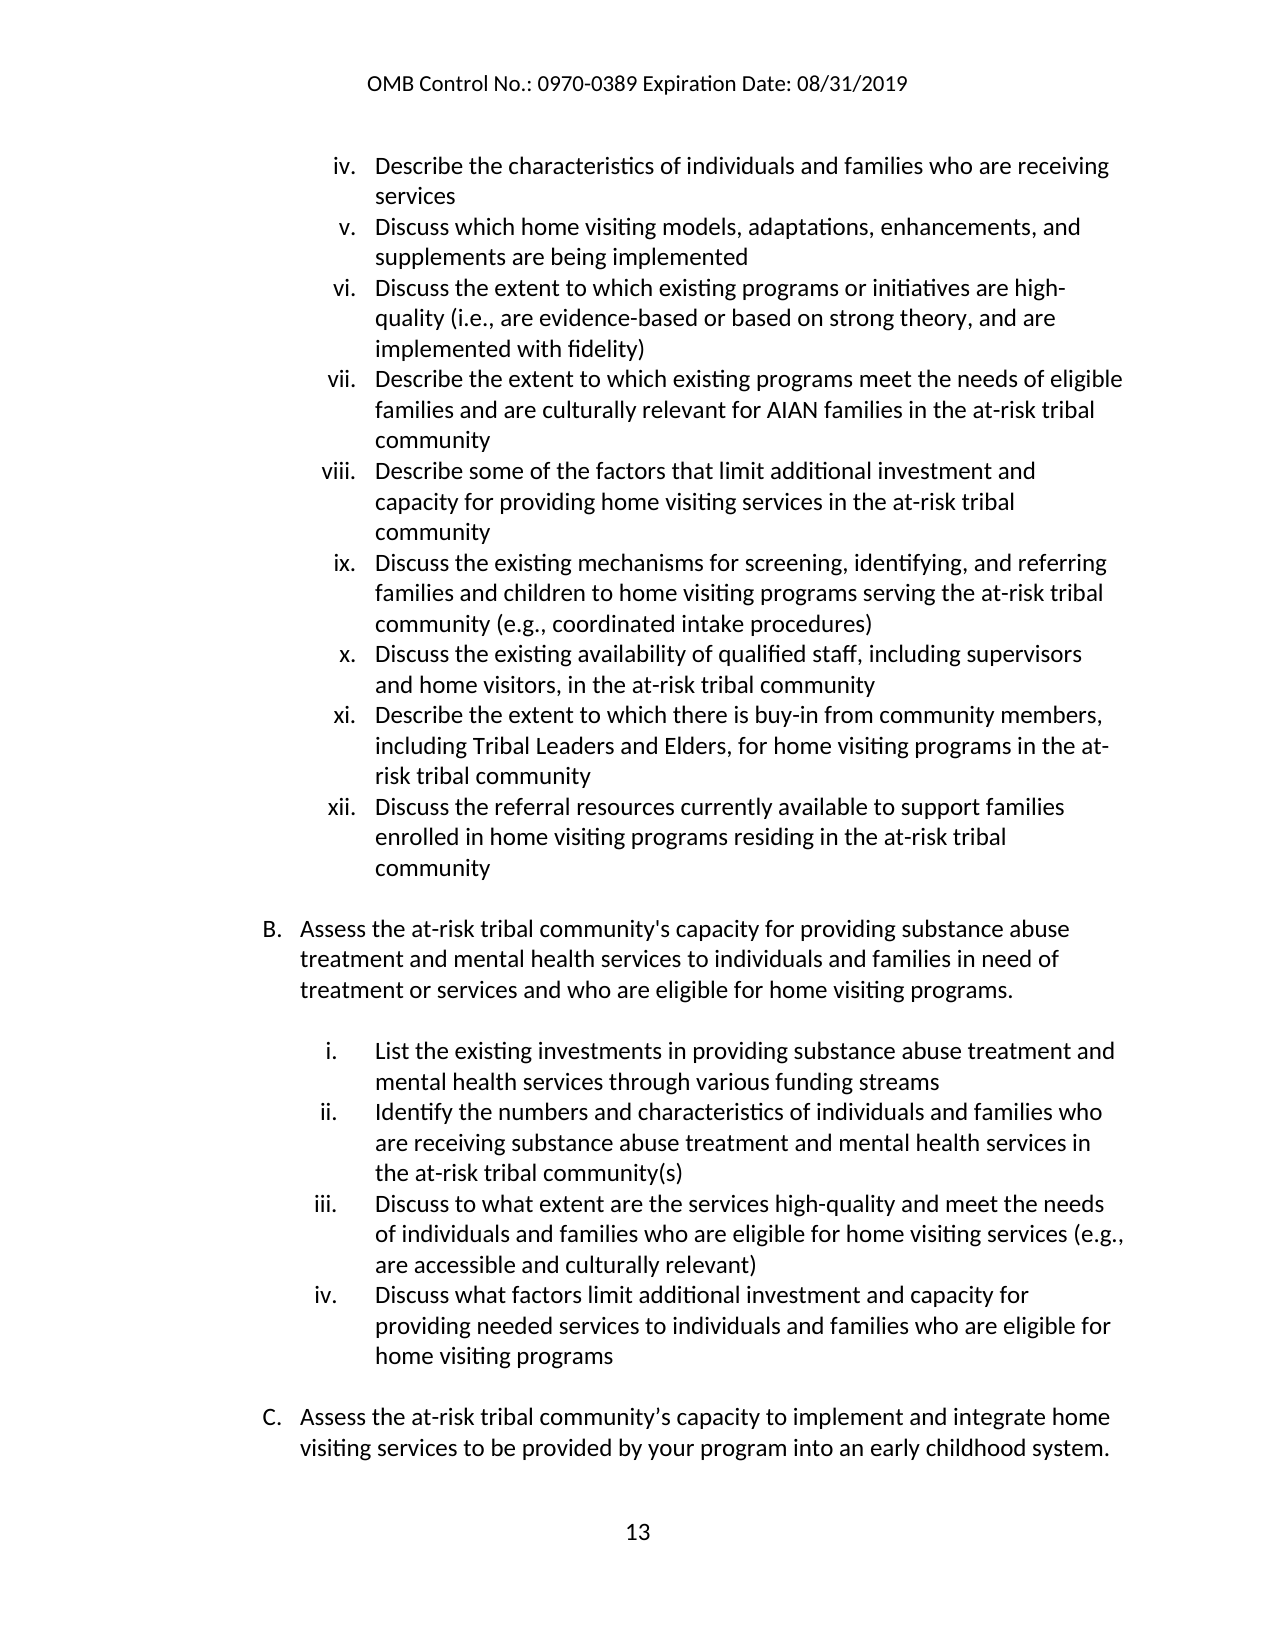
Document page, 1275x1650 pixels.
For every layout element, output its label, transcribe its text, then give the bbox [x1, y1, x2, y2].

list Discuss the existing availability of qualified staff, including supervisors and home visitors, in the at-risk tribal community [356, 638, 1125, 699]
list Describe the characteristics of individuals and families who are receiving services [356, 150, 1125, 211]
list Discuss which home visiting models, adaptations, enhancements, and supplements are being implemented [356, 211, 1125, 272]
list Assess the at-risk tribal community’s capacity to implement and integrate home visiting services to be provided by your program into an early childhood system. [262, 1401, 1125, 1462]
list Discuss the extent to which existing programs or initiatives are high-quality (i.e., are evidence-based or based on strong theory, and are implemented with fidelity) [356, 272, 1125, 364]
list Describe the extent to which existing programs meet the needs of eligible families and are culturally relevant for AIAN families in the at-risk tribal community [356, 364, 1125, 455]
list Describe some of the factors that limit additional investment and capacity for providing home visiting services in the at-risk tribal community [356, 455, 1125, 547]
list Discuss the referral resources currently available to support families enrolled in home visiting programs residing in the at-risk tribal community [356, 791, 1125, 882]
list Describe the extent to which there is buy-in from community members, including Tribal Leaders and Elders, for home visiting programs in the at-risk tribal community [356, 699, 1125, 791]
list Identify the numbers and characteristics of individuals and families who are receiving substance abuse treatment and mental health services in the at-risk tribal community(s) [337, 1096, 1125, 1188]
list List the existing investments in providing substance abuse treatment and mental health services through various funding streams [337, 1035, 1125, 1096]
list Assess the at-risk tribal community's capacity for providing substance abuse treatment and mental health services to individuals and families in need of treatment or services and who are eligible for home visiting programs. [262, 913, 1125, 1004]
list Discuss to what extent are the services high-quality and meet the needs of individuals and families who are eligible for home visiting services (e.g., are accessible and culturally relevant) [337, 1188, 1125, 1279]
list Discuss the existing mechanisms for screening, identifying, and referring families and children to home visiting programs serving the at-risk tribal community (e.g., coordinated intake procedures) [356, 547, 1125, 638]
list Discuss what factors limit additional investment and capacity for providing needed services to individuals and families who are eligible for home visiting programs [337, 1279, 1125, 1371]
